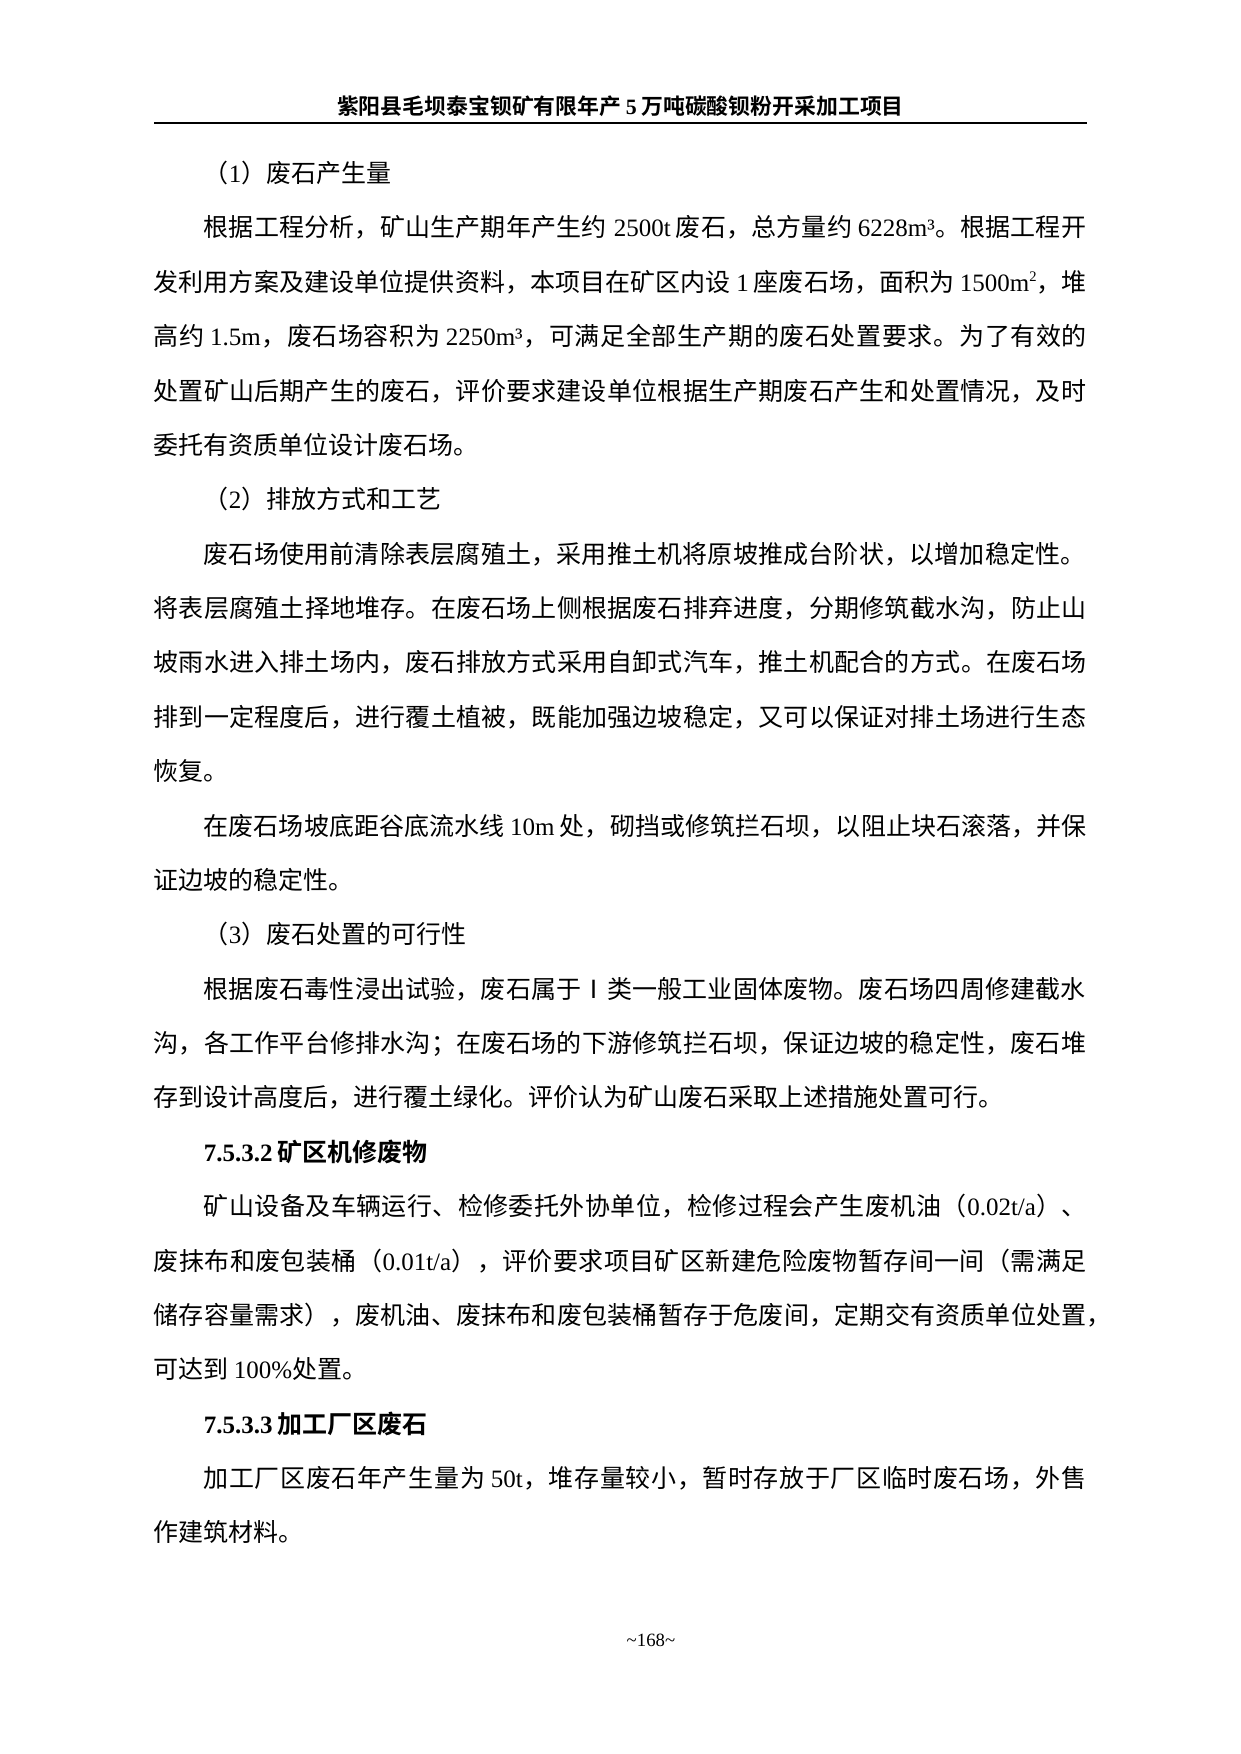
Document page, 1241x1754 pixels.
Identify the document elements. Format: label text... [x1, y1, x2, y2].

text 7.5.3.3加工厂区废石 [153, 1404, 1087, 1440]
text （3）废石处置的可行性 [153, 915, 1087, 951]
text 7.5.3.2矿区机修废物 [153, 1132, 1087, 1168]
text （2）排放方式和工艺 [153, 480, 1087, 516]
text 加工厂区废石年产生量为50t，堆存量较小，暂时存放于厂区临时废石场，外售作建筑材料。 [153, 1458, 1087, 1549]
text 废石场使用前清除表层腐殖土，采用推土机将原坡推成台阶状，以增加稳定性。将表层腐殖土择地堆存。在废石场上侧根据废石排弃进度，分期修筑截水沟，防止山坡雨水进入排土场内，废石排放方式采用自卸式汽车，推土机配合的方式。在废石场排到一定程度后，进行覆土植被，既能加强边坡稳定，又可以保证对排土场进行生态恢复。 [153, 534, 1087, 788]
text 根据废石毒性浸出试验，废石属于Ⅰ类一般工业固体废物。废石场四周修建截水沟，各工作平台修排水沟；在废石场的下游修筑拦石坝，保证边坡的稳定性，废石堆存到设计高度后，进行覆土绿化。评价认为矿山废石采取上述措施处置可行。 [153, 969, 1087, 1114]
text 矿山设备及车辆运行、检修委托外协单位，检修过程会产生废机油（0.02t/a）、废抹布和废包装桶（0.01t/a），评价要求项目矿区新建危险废物暂存间一间（需满足储存容量需求），废机油、废抹布和废包装桶暂存于危废间，定期交有资质单位处置，可达到100%处置。 [153, 1187, 1087, 1386]
text 在废石场坡底距谷底流水线10m处，砌挡或修筑拦石坝，以阻止块石滚落，并保证边坡的稳定性。 [153, 806, 1087, 897]
text 根据工程分析，矿山生产期年产生约2500t废石，总方量约6228m³。根据工程开发利用方案及建设单位提供资料，本项目在矿区内设1座废石场，面积为1500m2，堆高约1.5m，废石场容积为2250m³，可满足全部生产期的废石处置要求。为了有效的处置矿山后期产生的废石，评价要求建设单位根据生产期废石产生和处置情况，及时委托有资质单位设计废石场。 [153, 208, 1087, 462]
text （1）废石产生量 [153, 153, 1087, 190]
